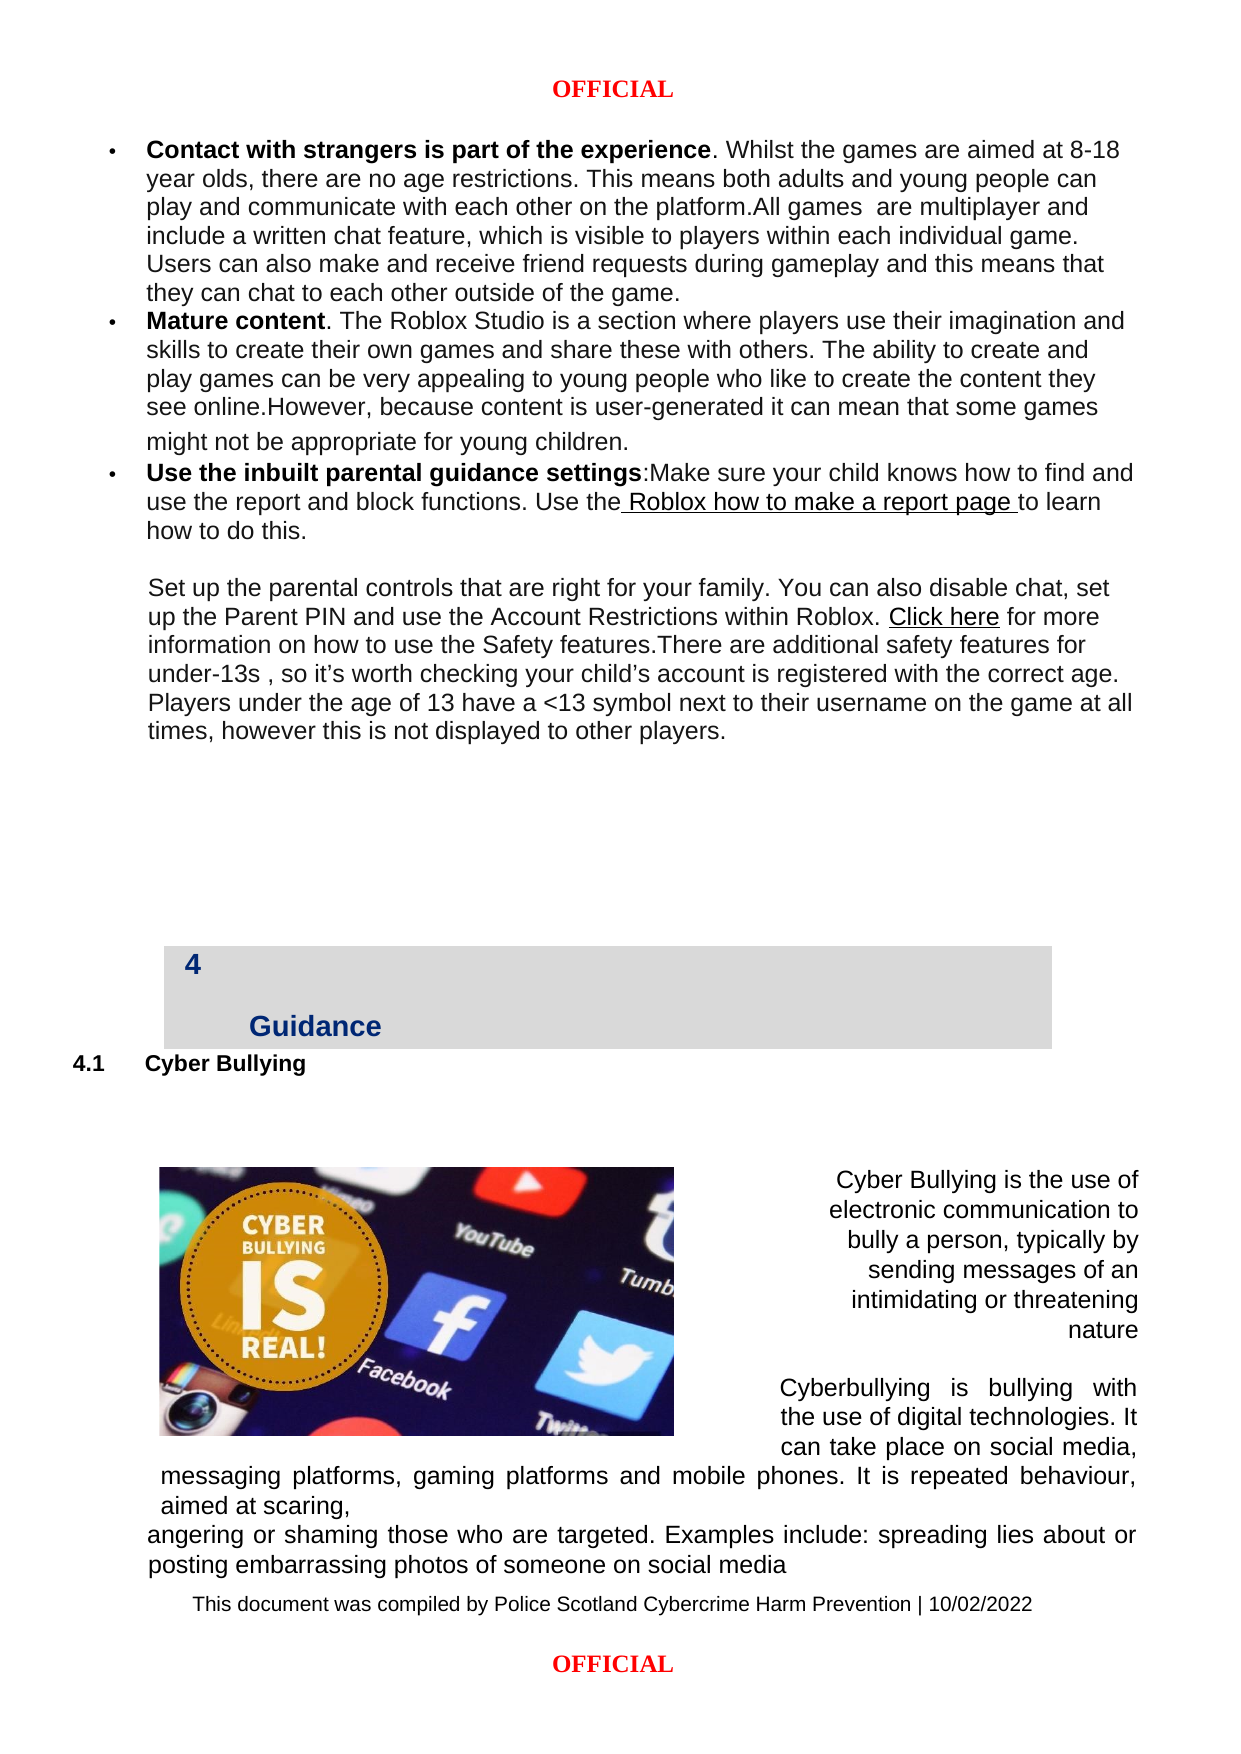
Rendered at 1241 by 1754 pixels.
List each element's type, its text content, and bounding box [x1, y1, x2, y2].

table_header 4 [164, 946, 249, 1049]
text Set up the parental controls that are right for your family. You can also disable chat, set up the Parent PIN and use the Account Restrictions within Roblox. Click here for more information on how to use the Safety features.There are additional safety features for under-13s , so it’s worth checking your child’s account is registered with the correct age. Players under the age of 13 have a <13 symbol next to their username on the game at all times, however this is not displayed to other players. [148, 574, 1144, 745]
list Use the inbuilt parental guidance settings:Make sure your child knows how to find and use the report and block functions. Use the Roblox how to make a report page to learn how to do this. [109, 459, 1137, 544]
text angering or shaming those who are targeted. Examples include: spreading lies about or posting embarrassing photos of someone on social media [147, 1520, 1138, 1579]
text Cyberbullying is bullying with the use of digital technologies. It can take place on social media, messaging platforms, gaming platforms and mobile phones. It is repeated behaviour, aimed at scaring, [159, 1372, 1138, 1519]
text 4.1 Cyber Bullying [73, 1049, 1146, 1076]
text Cyber Bullying is the use of electronic communication to bully a person, typically by sending messages of an intimidating or threatening nature [159, 1165, 1139, 1343]
table_header Guidance [249, 946, 1052, 1049]
list Mature content. The Roblox Studio is a section where players use their imagination and skills to create their own games and share these with others. The ability to create and play games can be very appealing to young people who like to create the content they see online.However, because content is user-generated it can mean that some games might not be appropriate for young children. [109, 307, 1137, 459]
picture [159, 1167, 674, 1436]
list Contact with strangers is part of the experience. Whilst the games are aimed at 8-18 year olds, there are no age restrictions. This means both adults and young people can play and communicate with each other on the platform.All games are multiplayer and include a written chat feature, which is visible to players within each individual game. Users can also make and receive friend requests during gameplay and this means that they can chat to each other outside of the game. [109, 136, 1137, 307]
